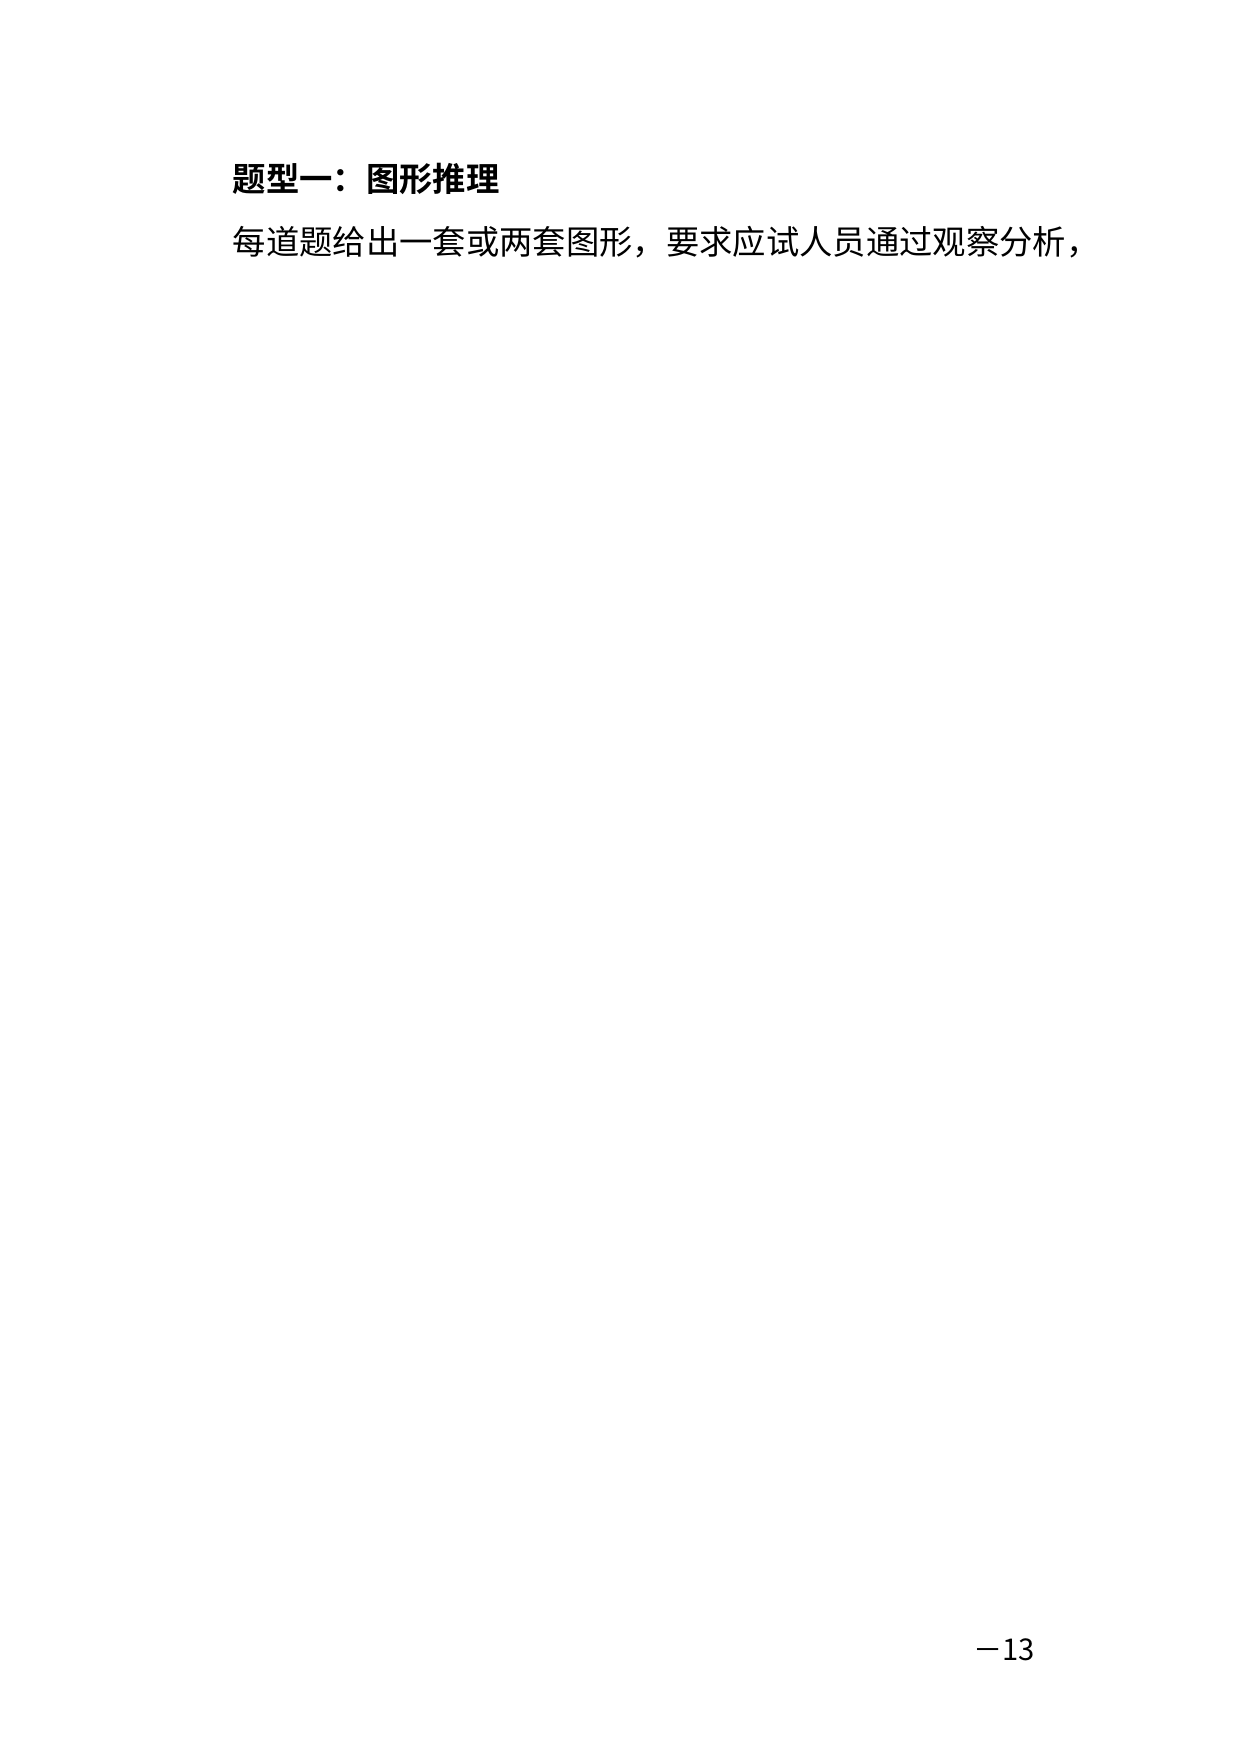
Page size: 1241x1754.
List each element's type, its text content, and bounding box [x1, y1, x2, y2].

text 题型一：图形推理 [232, 154, 1155, 200]
text 每道题给出一套或两套图形，要求应试人员通过观察分析， [233, 215, 1155, 264]
